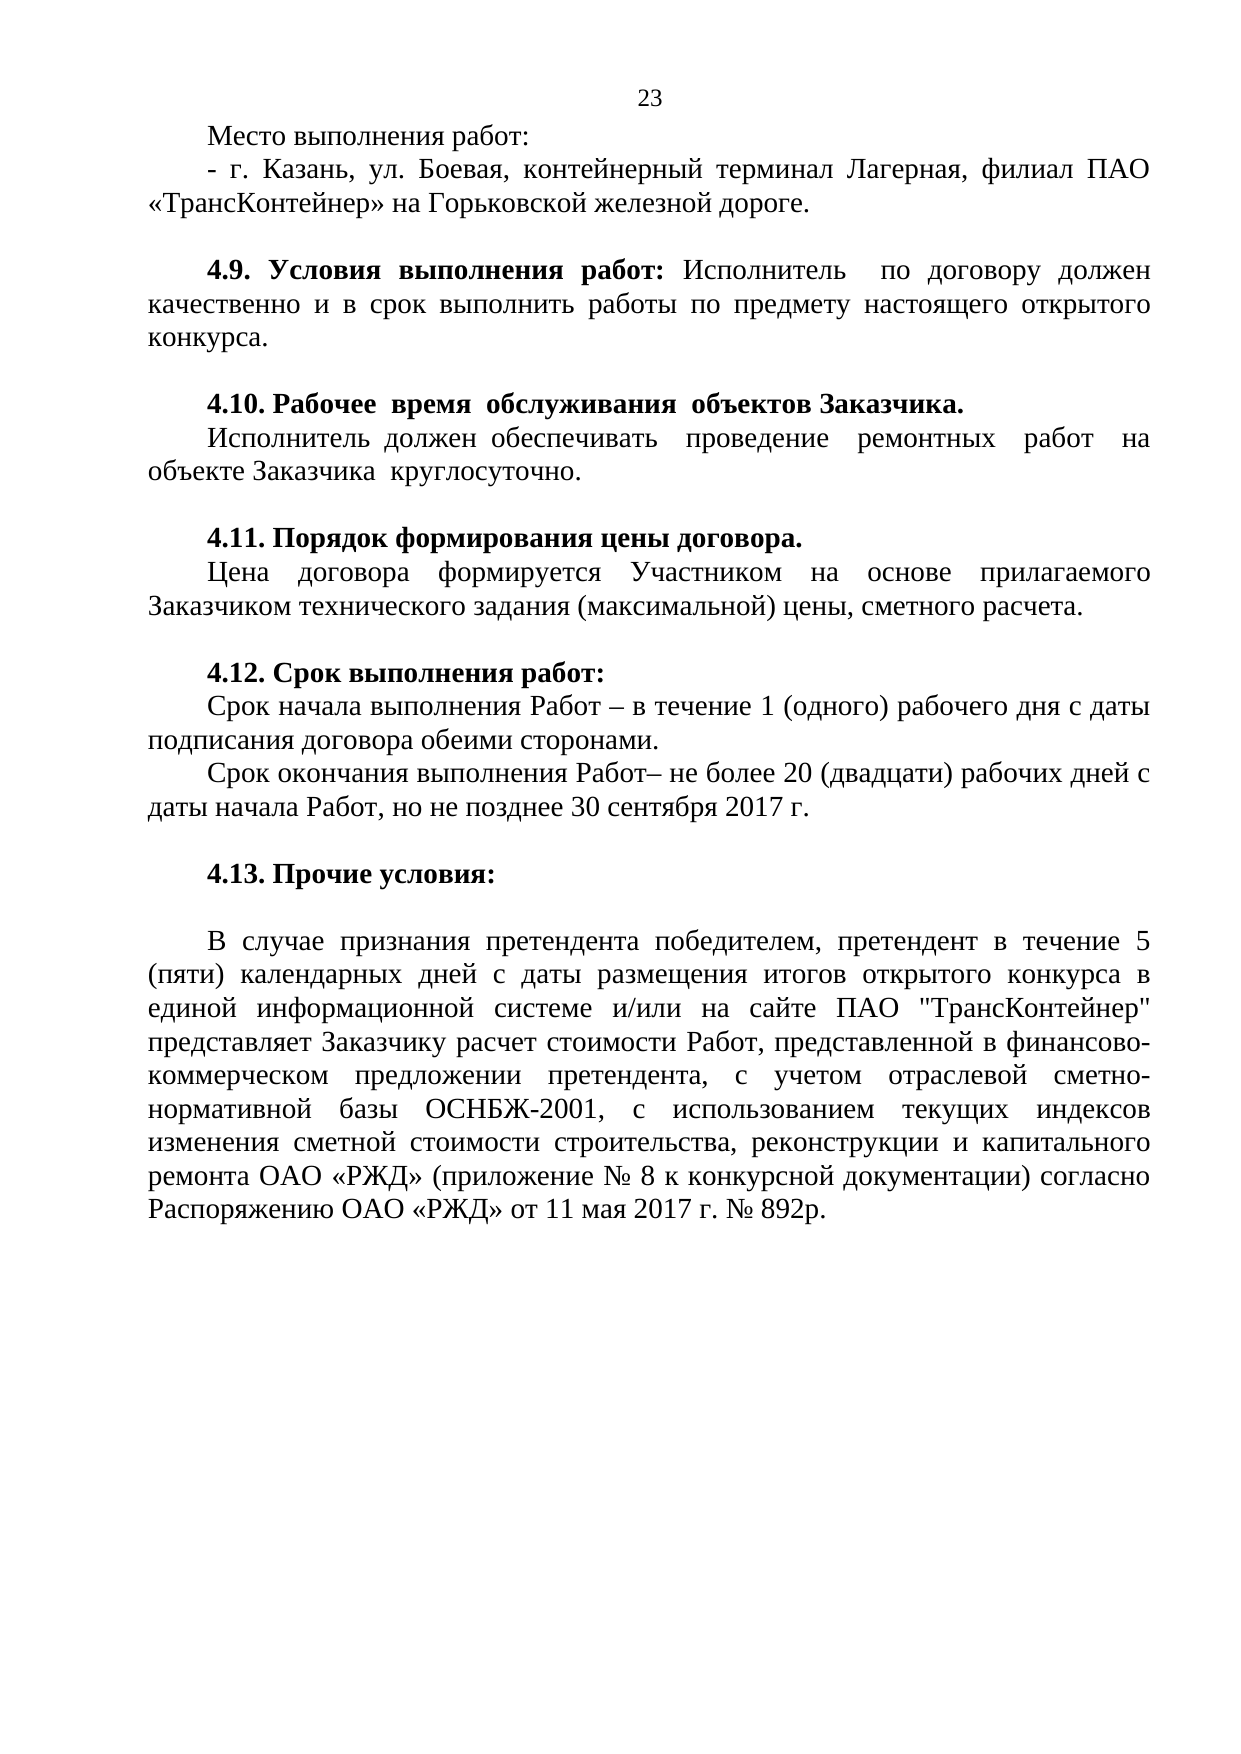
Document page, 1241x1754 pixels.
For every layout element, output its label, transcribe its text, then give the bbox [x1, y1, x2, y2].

text Цена договора формируется Участником на основе прилагаемого Заказчиком технического задания (максимальной) цены, сметного расчета. [148, 554, 1152, 621]
text 4.10. Рабочее время обслуживания объектов Заказчика. [148, 386, 1152, 420]
text 4.12. Срок выполнения работ: [148, 655, 1152, 688]
text В случае признания претендента победителем, претендент в течение 5 (пяти) календарных дней с даты размещения итогов открытого конкурса в единой информационной системе и/или на сайте ПАО "ТрансКонтейнер" представляет Заказчику расчет стоимости Работ, представленной в финансово-коммерческом предложении претендента, с учетом отраслевой сметно-нормативной базы ОСНБЖ-2001, с использованием текущих индексов изменения сметной стоимости строительства, реконструкции и капитального ремонта ОАО «РЖД» (приложение № 8 к конкурсной документации) согласно Распоряжению ОАО «РЖД» от 11 мая 2017 г. № 892р. [148, 923, 1152, 1225]
text - г. Казань, ул. Боевая, контейнерный терминал Лагерная, филиал ПАО «ТрансКонтейнер» на Горьковской железной дороге. [148, 152, 1152, 219]
text 4.11. Порядок формирования цены договора. [148, 521, 1152, 554]
text 4.9. Условия выполнения работ: Исполнитель по договору должен качественно и в срок выполнить работы по предмету настоящего открытого конкурса. [148, 252, 1152, 353]
text Место выполнения работ: [148, 118, 1152, 152]
text Исполнитель должен обеспечивать проведение ремонтных работ на объекте Заказчика круглосуточно. [148, 420, 1152, 487]
text Срок начала выполнения Работ – в течение 1 (одного) рабочего дня с даты подписания договора обеими сторонами. [148, 688, 1152, 755]
text Срок окончания выполнения Работ– не более 20 (двадцати) рабочих дней с даты начала Работ, но не позднее 30 сентября 2017 г. [148, 755, 1152, 822]
text 4.13. Прочие условия: [148, 856, 1152, 889]
